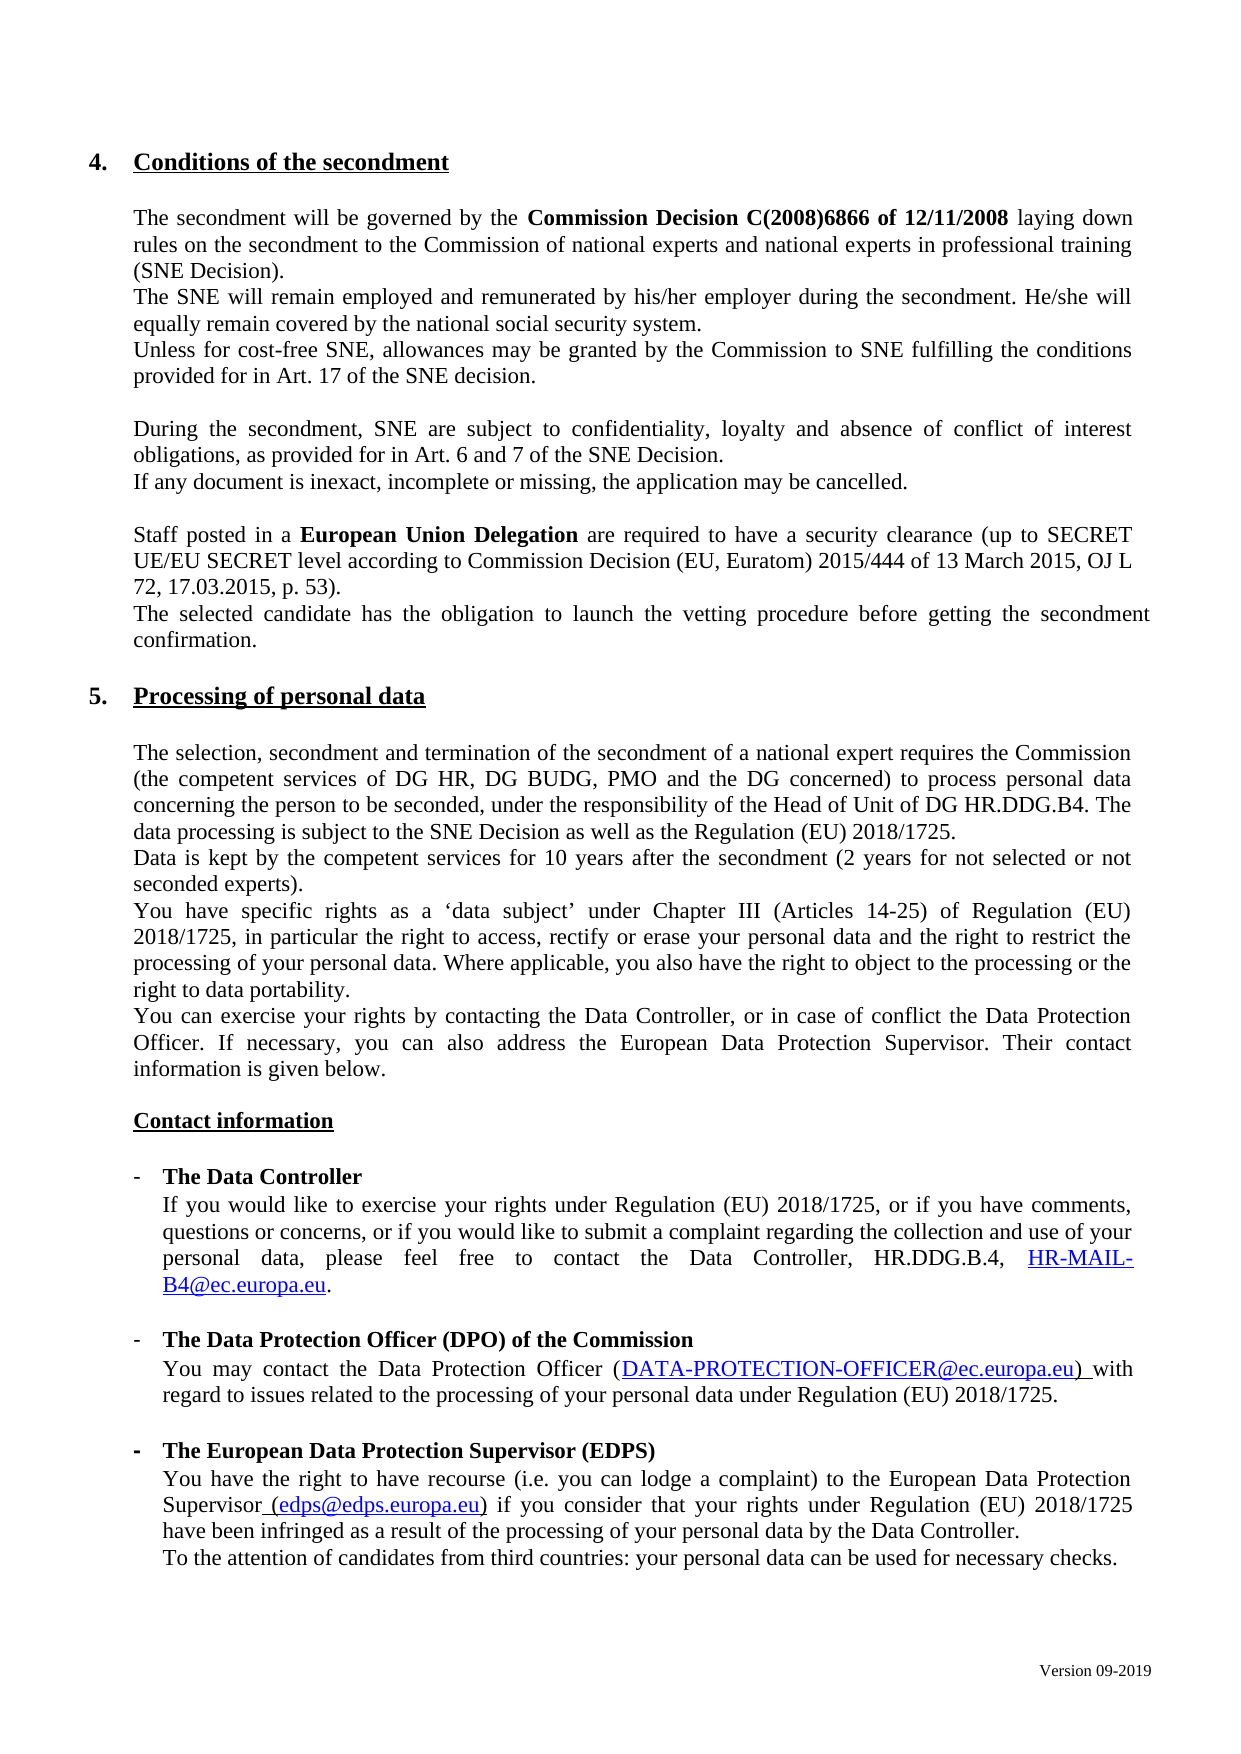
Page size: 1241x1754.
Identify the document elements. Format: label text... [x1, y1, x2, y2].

text You have specific rights as a ‘data subject’ under Chapter III (Articles 14-25) of Regulation (EU) 2018/1725, in particular the right to access, rectify or erase your personal data and the right to restrict the processing of your personal data. Where applicable, you also have the right to object to the processing or the right to data portability. [133, 897, 1133, 1002]
text The selected candidate has the obligation to launch the vetting procedure before getting the secondment confirmation. [133, 600, 1152, 652]
text 4. Conditions of the secondment [89, 147, 1152, 176]
text If any document is inexact, incomplete or missing, the application may be cancelled. [133, 468, 1133, 494]
text The SNE will remain employed and remunerated by his/her employer during the secondment. He/she will equally remain covered by the national social security system. [133, 283, 1133, 336]
text Staff posted in a European Union Delegation are required to have a security clearance (up to SECRET UE/EU SECRET level according to Commission Decision (EU, Euratom) 2015/444 of 13 March 2015, OJ L 72, 17.03.2015, p. 53). [133, 521, 1133, 600]
text You have the right to have recourse (i.e. you can lodge a complaint) to the European Data Protection Supervisor (edps@edps.europa.eu) if you consider that your rights under Regulation (EU) 2018/1725 have been infringed as a result of the processing of your personal data by the Data Controller. [162, 1465, 1133, 1544]
text 5. Processing of personal data [89, 681, 1152, 710]
list The Data Controller [133, 1160, 1133, 1192]
text If you would like to exercise your rights under Regulation (EU) 2018/1725, or if you have comments, questions or concerns, or if you would like to submit a complaint regarding the collection and use of your personal data, please feel free to contact the Data Controller, HR.DDG.B.4, HR-MAIL-B4@ec.europa.eu. [162, 1192, 1133, 1297]
text The secondment will be governed by the Commission Decision C(2008)6866 of 12/11/2008 laying down rules on the secondment to the Commission of national experts and national experts in professional training (SNE Decision). [133, 204, 1133, 283]
text During the secondment, SNE are subject to confidentiality, loyalty and absence of conflict of interest obligations, as provided for in Art. 6 and 7 of the SNE Decision. [133, 415, 1133, 468]
text You can exercise your rights by contacting the Data Controller, or in case of conflict the Data Protection Officer. If necessary, you can also address the European Data Protection Supervisor. Their contact information is given below. [133, 1002, 1133, 1081]
text Unless for cost-free SNE, allowances may be granted by the Commission to SNE fulfilling the conditions provided for in Art. 17 of the SNE decision. [133, 336, 1133, 389]
text The selection, secondment and termination of the secondment of a national expert requires the Commission (the competent services of DG HR, DG BUDG, PMO and the DG concerned) to process personal data concerning the person to be seconded, under the responsibility of the Head of Unit of DG HR.DDG.B4. The data processing is subject to the SNE Decision as well as the Regulation (EU) 2018/1725. [133, 739, 1133, 844]
list The Data Protection Officer (DPO) of the Commission [133, 1323, 1133, 1354]
text You may contact the Data Protection Officer (DATA-PROTECTION-OFFICER@ec.europa.eu) with regard to issues related to the processing of your personal data under Regulation (EU) 2018/1725. [162, 1354, 1133, 1407]
text Data is kept by the competent services for 10 years after the secondment (2 years for not selected or not seconded experts). [133, 844, 1133, 897]
list The European Data Protection Supervisor (EDPS) [133, 1434, 1133, 1465]
text Contact information [133, 1108, 1133, 1134]
text To the attention of candidates from third countries: your personal data can be used for necessary checks. [162, 1544, 1152, 1570]
